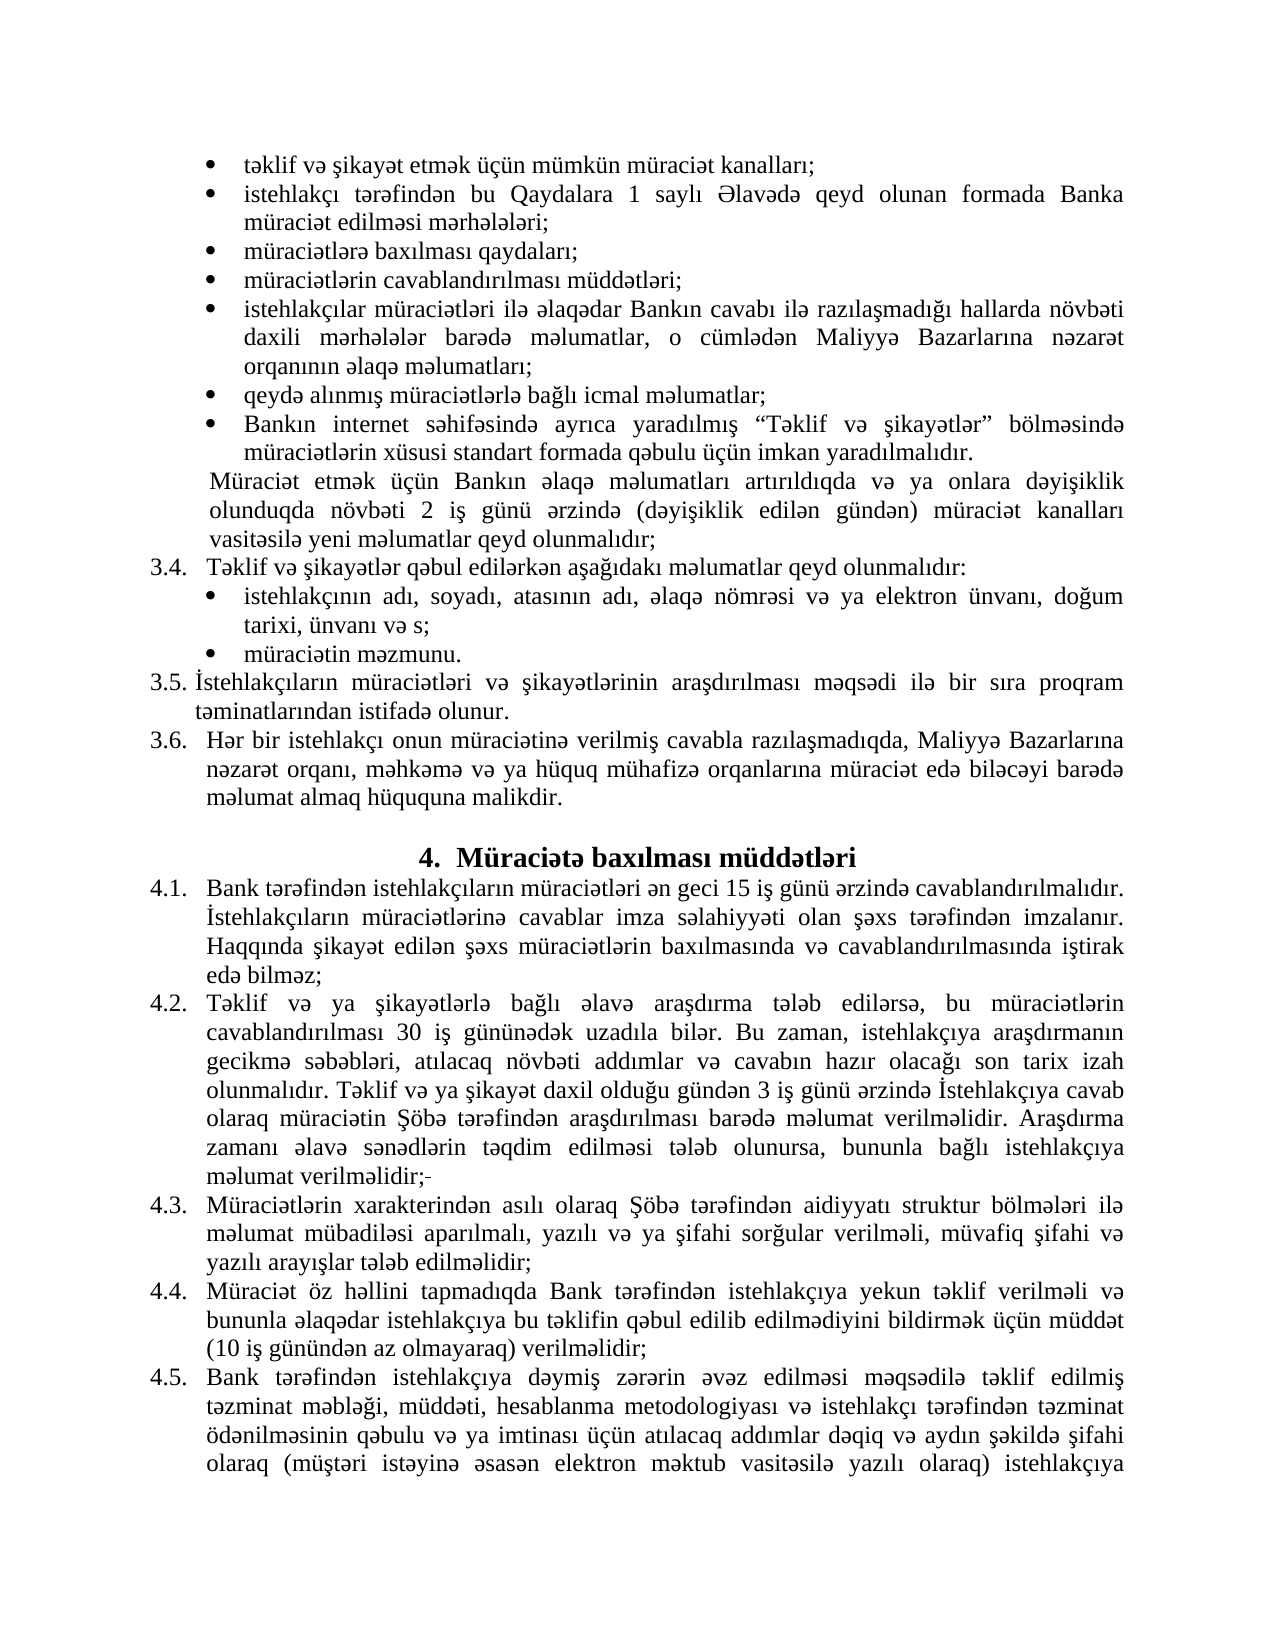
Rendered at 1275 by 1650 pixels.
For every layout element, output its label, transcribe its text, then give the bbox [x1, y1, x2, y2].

list Bank tərəfindən istehlakçıların müraciətləri ən geci 15 iş günü ərzində cavablandırılmalıdır. İstehlakçıların müraciətlərinə cavablar imza səlahiyyəti olan şəxs tərəfindən imzalanır. Haqqında şikayət edilən şəxs müraciətlərin baxılmasında və cavablandırılmasında iştirak edə bilməz; [150, 873, 1125, 988]
list Hər bir istehlakçı onun müraciətinə verilmiş cavabla razılaşmadıqda, Maliyyə Bazarlarına nəzarət orqanı, məhkəmə və ya hüquq mühafizə orqanlarına müraciət edə biləcəyi barədə məlumat almaq hüququna malikdir. [150, 725, 1125, 811]
list müraciətin məzmunu. [206, 639, 1125, 667]
list İstehlakçıların müraciətləri və şikayətlərinin araşdırılması məqsədi ilə bir sıra proqram təminatlarından istifadə olunur. [150, 667, 1125, 725]
list Müraciətə baxılması müddətləri [150, 840, 1125, 873]
list Bankın internet səhifəsində ayrıca yaradılmış “Təklif və şikayətlər” bölməsində müraciətlərin xüsusi standart formada qəbulu üçün imkan yaradılmalıdır. [206, 409, 1125, 466]
list istehlakçının adı, soyadı, atasının adı, əlaqə nömrəsi və ya elektron ünvanı, doğum tarixi, ünvanı və s; [206, 581, 1125, 639]
list Təklif və ya şikayətlərlə bağlı əlavə araşdırma tələb edilərsə, bu müraciətlərin cavablandırılması 30 iş gününədək uzadıla bilər. Bu zaman, istehlakçıya araşdırmanın gecikmə səbəbləri, atılacaq növbəti addımlar və cavabın hazır olacağı son tarix izah olunmalıdır. Təklif və ya şikayət daxil olduğu gündən 3 iş günü ərzində İstehlakçıya cavab olaraq müraciətin Şöbə tərəfindən araşdırılması barədə məlumat verilməlidir. Araşdırma zamanı əlavə sənədlərin təqdim edilməsi tələb olunursa, bununla bağlı istehlakçıya məlumat verilməlidir; [150, 988, 1125, 1190]
list Müraciətlərin xarakterindən asılı olaraq Şöbə tərəfindən aidiyyatı struktur bölmələri ilə məlumat mübadiləsi aparılmalı, yazılı və ya şifahi sorğular verilməli, müvafiq şifahi və yazılı arayışlar tələb edilməlidir; [150, 1190, 1125, 1276]
text Müraciət etmək üçün Bankın əlaqə məlumatları artırıldıqda və ya onlara dəyişiklik olunduqda növbəti 2 iş günü ərzində (dəyişiklik edilən gündən) müraciət kanalları vasitəsilə yeni məlumatlar qeyd olunmalıdır; [209, 466, 1125, 552]
list Təklif və şikayətlər qəbul edilərkən aşağıdakı məlumatlar qeyd olunmalıdır: [150, 552, 1125, 581]
list müraciətlərin cavablandırılması müddətləri; [206, 265, 1125, 294]
list müraciətlərə baxılması qaydaları; [206, 236, 1125, 265]
list qeydə alınmış müraciətlərlə bağlı icmal məlumatlar; [206, 380, 1125, 409]
list istehlakçılar müraciətləri ilə əlaqədar Bankın cavabı ilə razılaşmadığı hallarda növbəti daxili mərhələlər barədə məlumatlar, o cümlədən Maliyyə Bazarlarına nəzarət orqanının əlaqə məlumatları; [206, 294, 1125, 380]
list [150, 1362, 1125, 1477]
list Müraciət öz həllini tapmadıqda Bank tərəfindən istehlakçıya yekun təklif verilməli və bununla əlaqədar istehlakçıya bu təklifin qəbul edilib edilmədiyini bildirmək üçün müddət (10 iş günündən az olmayaraq) verilməlidir; [150, 1276, 1125, 1362]
list istehlakçı tərəfindən bu Qaydalara 1 saylı Əlavədə qeyd olunan formada Banka müraciət edilməsi mərhələləri; [206, 179, 1125, 236]
list təklif və şikayət etmək üçün mümkün müraciət kanalları; [206, 150, 1125, 179]
